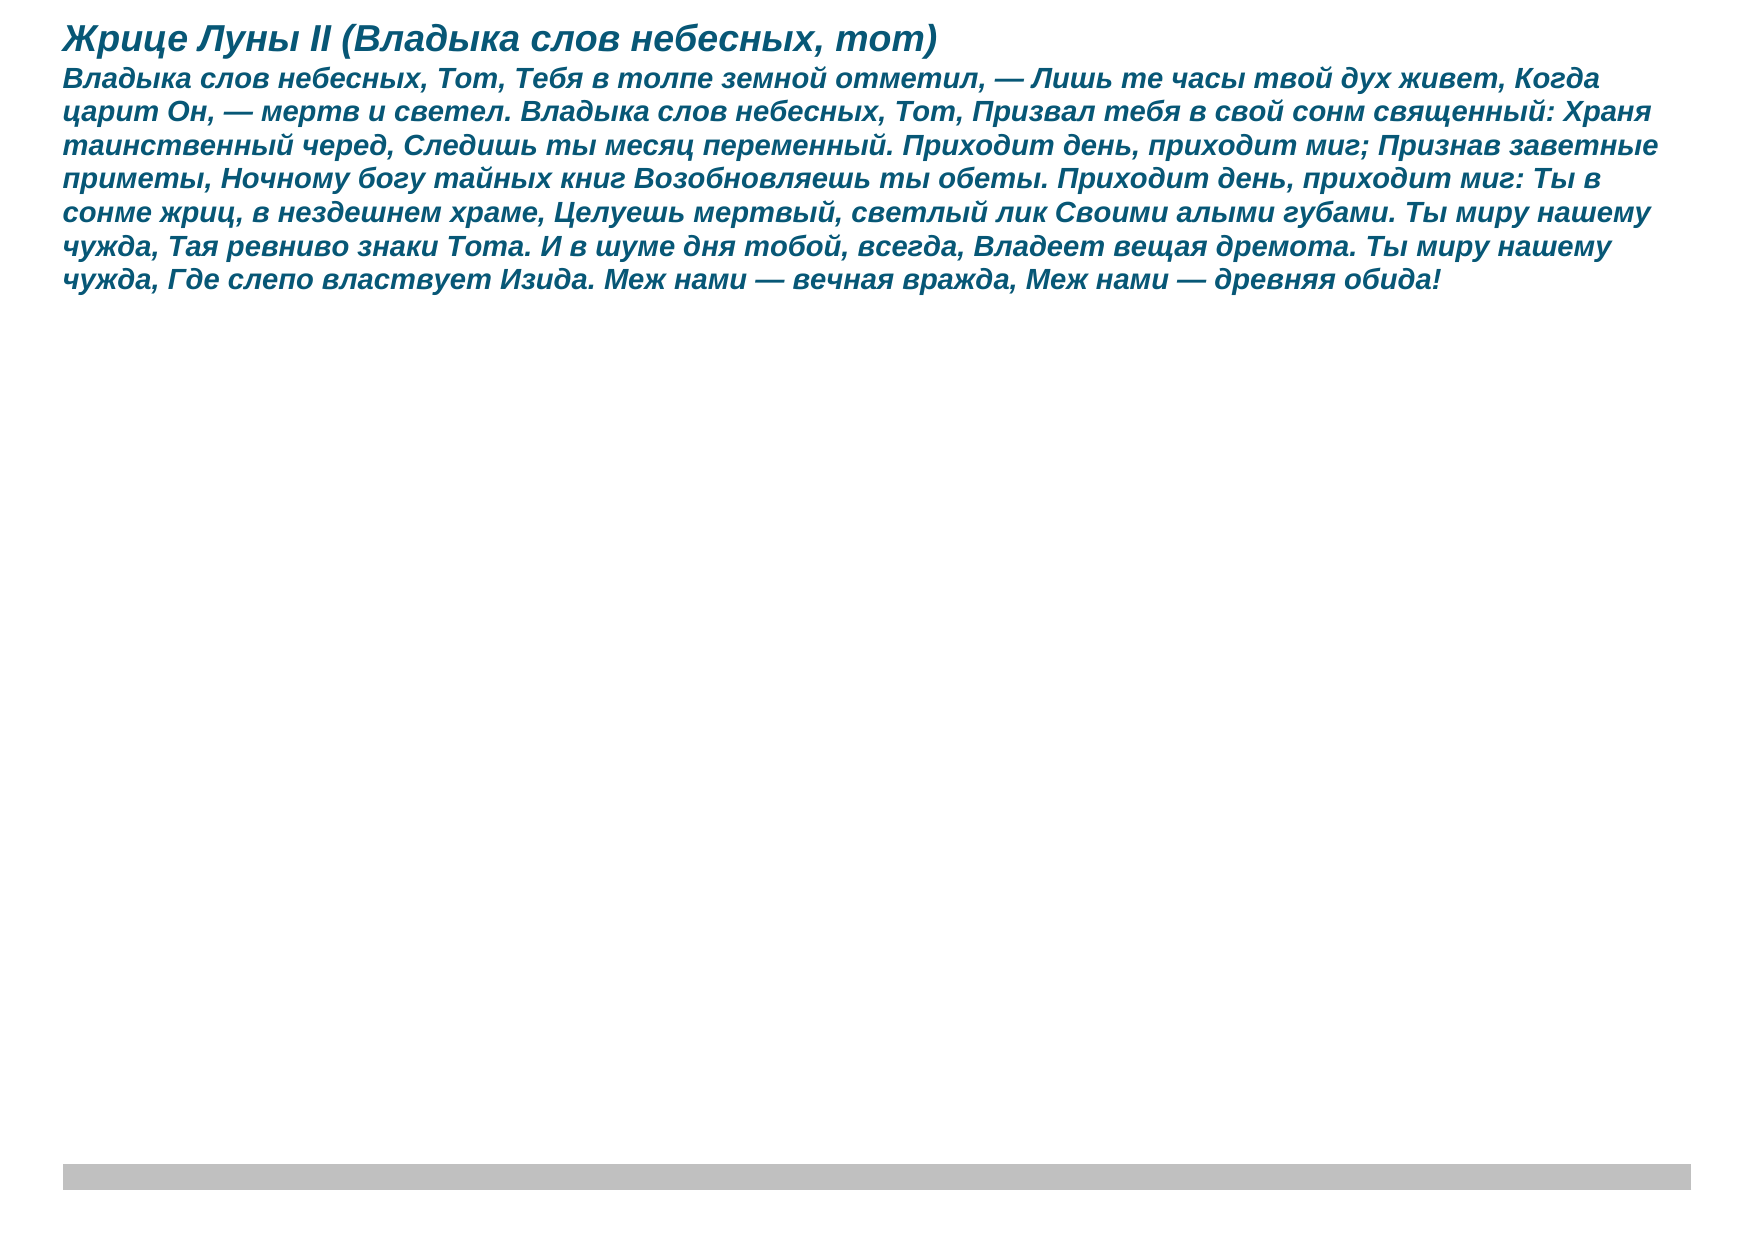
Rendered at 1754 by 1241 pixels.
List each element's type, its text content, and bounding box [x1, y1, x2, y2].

text Владыка слов небесных, Тот, [62, 61, 1691, 296]
subtitle Жрице Луны II (Владыка слов небесных, тот) [62, 17, 1691, 60]
